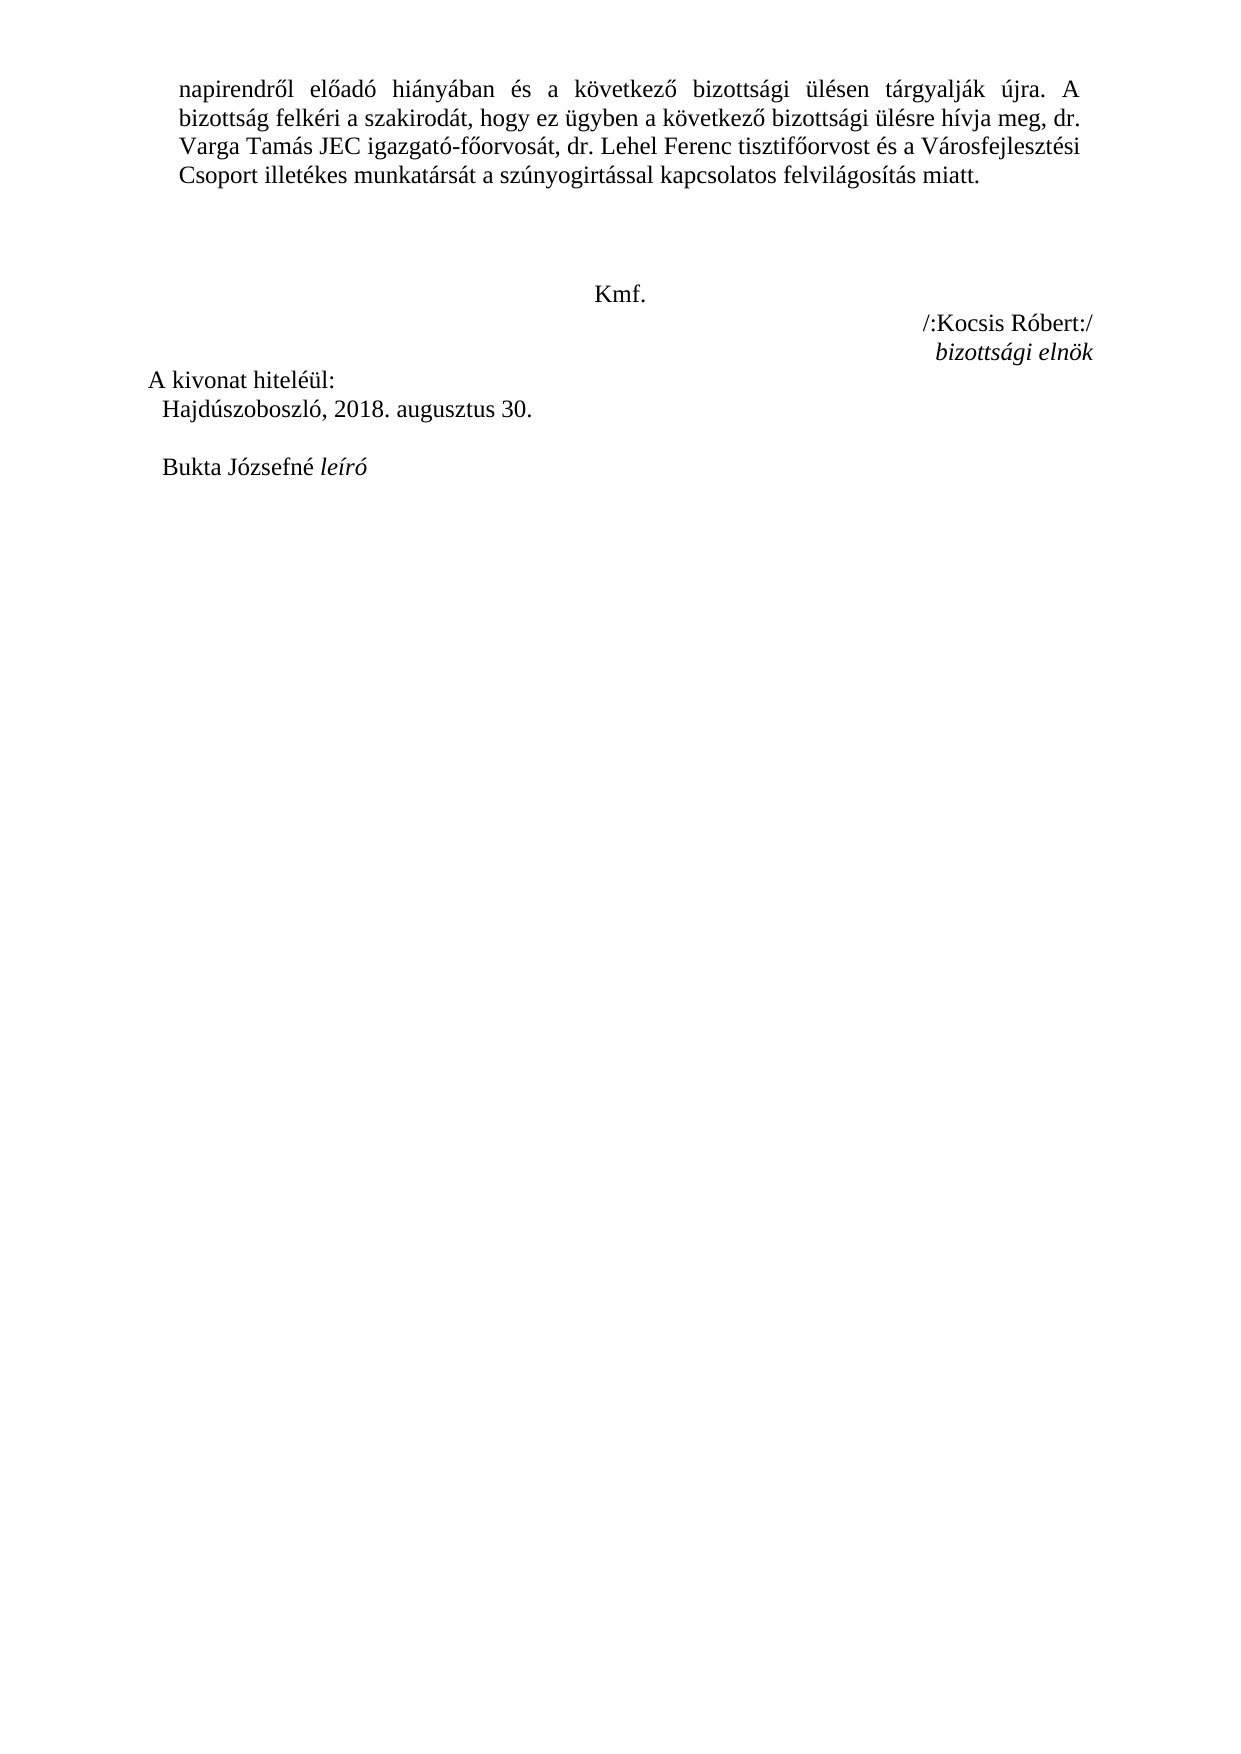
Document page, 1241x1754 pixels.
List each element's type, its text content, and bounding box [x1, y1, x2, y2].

text bizottsági elnök [162, 337, 1093, 366]
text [179, 74, 1081, 189]
text Kmf. [148, 279, 1093, 308]
text /:Kocsis Róbert:/ [162, 308, 1093, 337]
text A kivonat hiteléül: [148, 366, 1093, 394]
text Hajdúszoboszló, 2018. augusztus 30. [162, 394, 1093, 423]
text Bukta Józsefné leíró [162, 452, 1093, 481]
